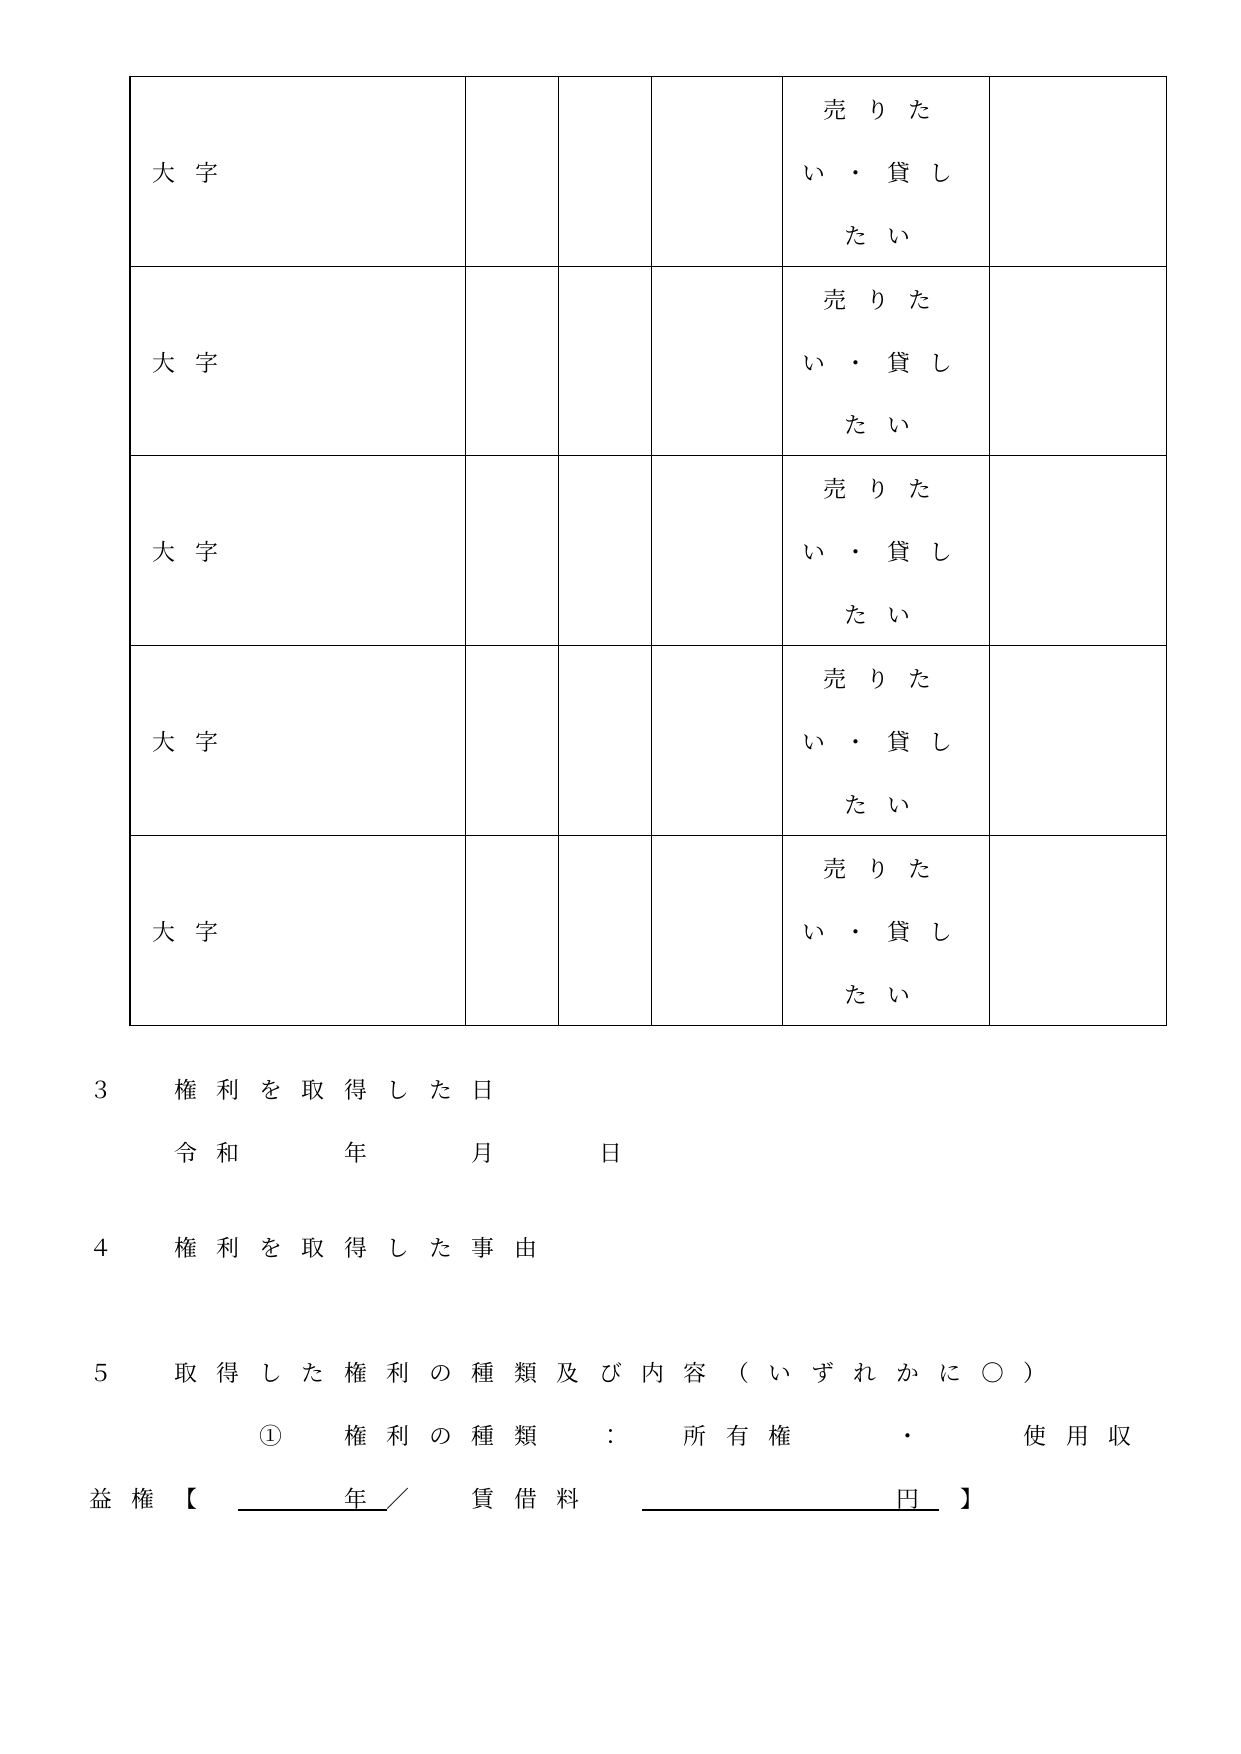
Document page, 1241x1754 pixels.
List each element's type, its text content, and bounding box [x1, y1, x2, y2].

table_cell [990, 456, 1166, 645]
table_cell [652, 267, 782, 455]
table_cell [652, 77, 782, 266]
table_cell [559, 836, 651, 1025]
table_cell 売りたい・貸したい [783, 77, 989, 266]
table_cell 売りたい・貸したい [783, 267, 989, 455]
table_cell [466, 77, 558, 266]
table_cell [990, 646, 1166, 835]
table_cell 大字 [131, 77, 465, 266]
table_cell [652, 836, 782, 1025]
text ① 権利の種類 ： 所有権 ・ 使用収益権【 年／ 賃借料 円 】 [89, 1403, 1151, 1529]
table_cell [466, 646, 558, 835]
table_cell [559, 267, 651, 455]
table_cell [990, 836, 1166, 1025]
table_cell [559, 77, 651, 266]
text ３ 権利を取得した日 [89, 1057, 1151, 1120]
table_cell [990, 267, 1166, 455]
table_cell 大字 [131, 836, 465, 1025]
text 令和 年 月 日 [89, 1120, 1151, 1183]
table_cell [990, 77, 1166, 266]
table_cell [559, 646, 651, 835]
table_cell [652, 646, 782, 835]
table_cell 大字 [131, 456, 465, 645]
text ５ 取得した権利の種類及び内容（いずれかに○） [89, 1340, 1151, 1403]
table_cell [559, 456, 651, 645]
table_cell 売りたい・貸したい [783, 836, 989, 1025]
table_cell [466, 456, 558, 645]
table_cell [652, 456, 782, 645]
table_cell [466, 267, 558, 455]
table_cell 売りたい・貸したい [783, 646, 989, 835]
table_cell [466, 836, 558, 1025]
table_cell 売りたい・貸したい [783, 456, 989, 645]
table_cell 大字 [131, 646, 465, 835]
text ４ 権利を取得した事由 [89, 1214, 1151, 1277]
table_cell 大字 [131, 267, 465, 455]
